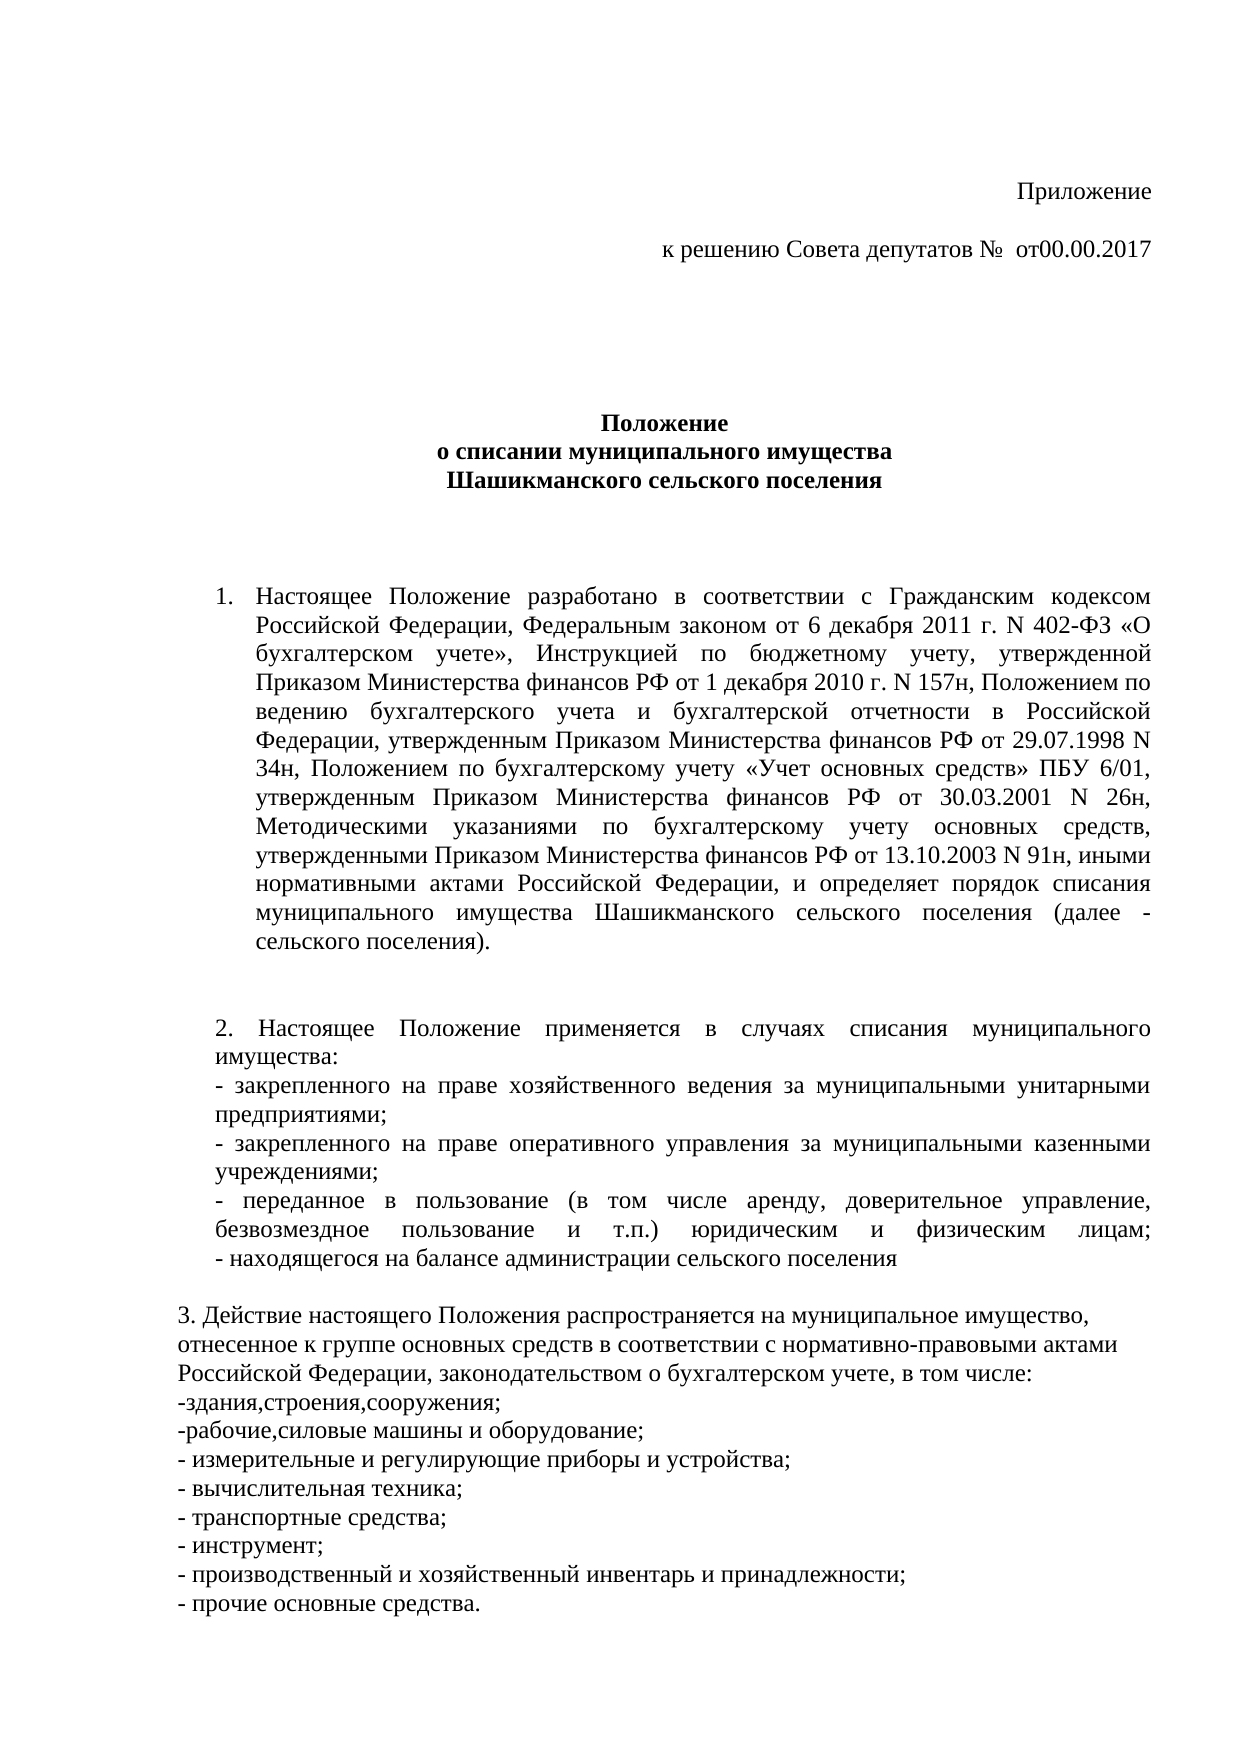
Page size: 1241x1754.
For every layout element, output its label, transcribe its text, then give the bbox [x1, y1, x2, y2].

list Настоящее Положение разработано в соответствии с Гражданским кодексом Российской Федерации, Федеральным законом от 6 декабря 2011 г. N 402-ФЗ «О бухгалтерском учете», Инструкцией по бюджетному учету, утвержденной Приказом Министерства финансов РФ от 1 декабря 2010 г. N 157н, Положением по ведению бухгалтерского учета и бухгалтерской отчетности в Российской Федерации, утвержденным Приказом Министерства финансов РФ от 29.07.1998 N 34н, Положением по бухгалтерскому учету «Учет основных средств» ПБУ 6/01, утвержденным Приказом Министерства финансов РФ от 30.03.2001 N 26н, Методическими указаниями по бухгалтерскому учету основных средств, утвержденными Приказом Министерства финансов РФ от 13.10.2003 N 91н, иными нормативными актами Российской Федерации, и определяет порядок списания муниципального имущества Шашикманского сельского поселения (далее - сельского поселения). [215, 581, 1152, 955]
text Приложение [177, 176, 1152, 205]
text к решению Совета депутатов № от00.00.2017 [177, 234, 1152, 263]
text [177, 1301, 1152, 1617]
text Положение о списании муниципального имущества Шашикманского сельского поселения [177, 408, 1152, 494]
text 2. Настоящее Положение применяется в случаях списания муниципального имущества: - закрепленного на праве хозяйственного ведения за муниципальными унитарными предприятиями; - закрепленного на праве оперативного управления за муниципальными казенными учреждениями; - переданное в пользование (в том числе аренду, доверительное управление, безвозмездное пользование и т.п.) юридическим и физическим лицам; - находящегося на балансе администрации сельского поселения [215, 984, 1152, 1271]
